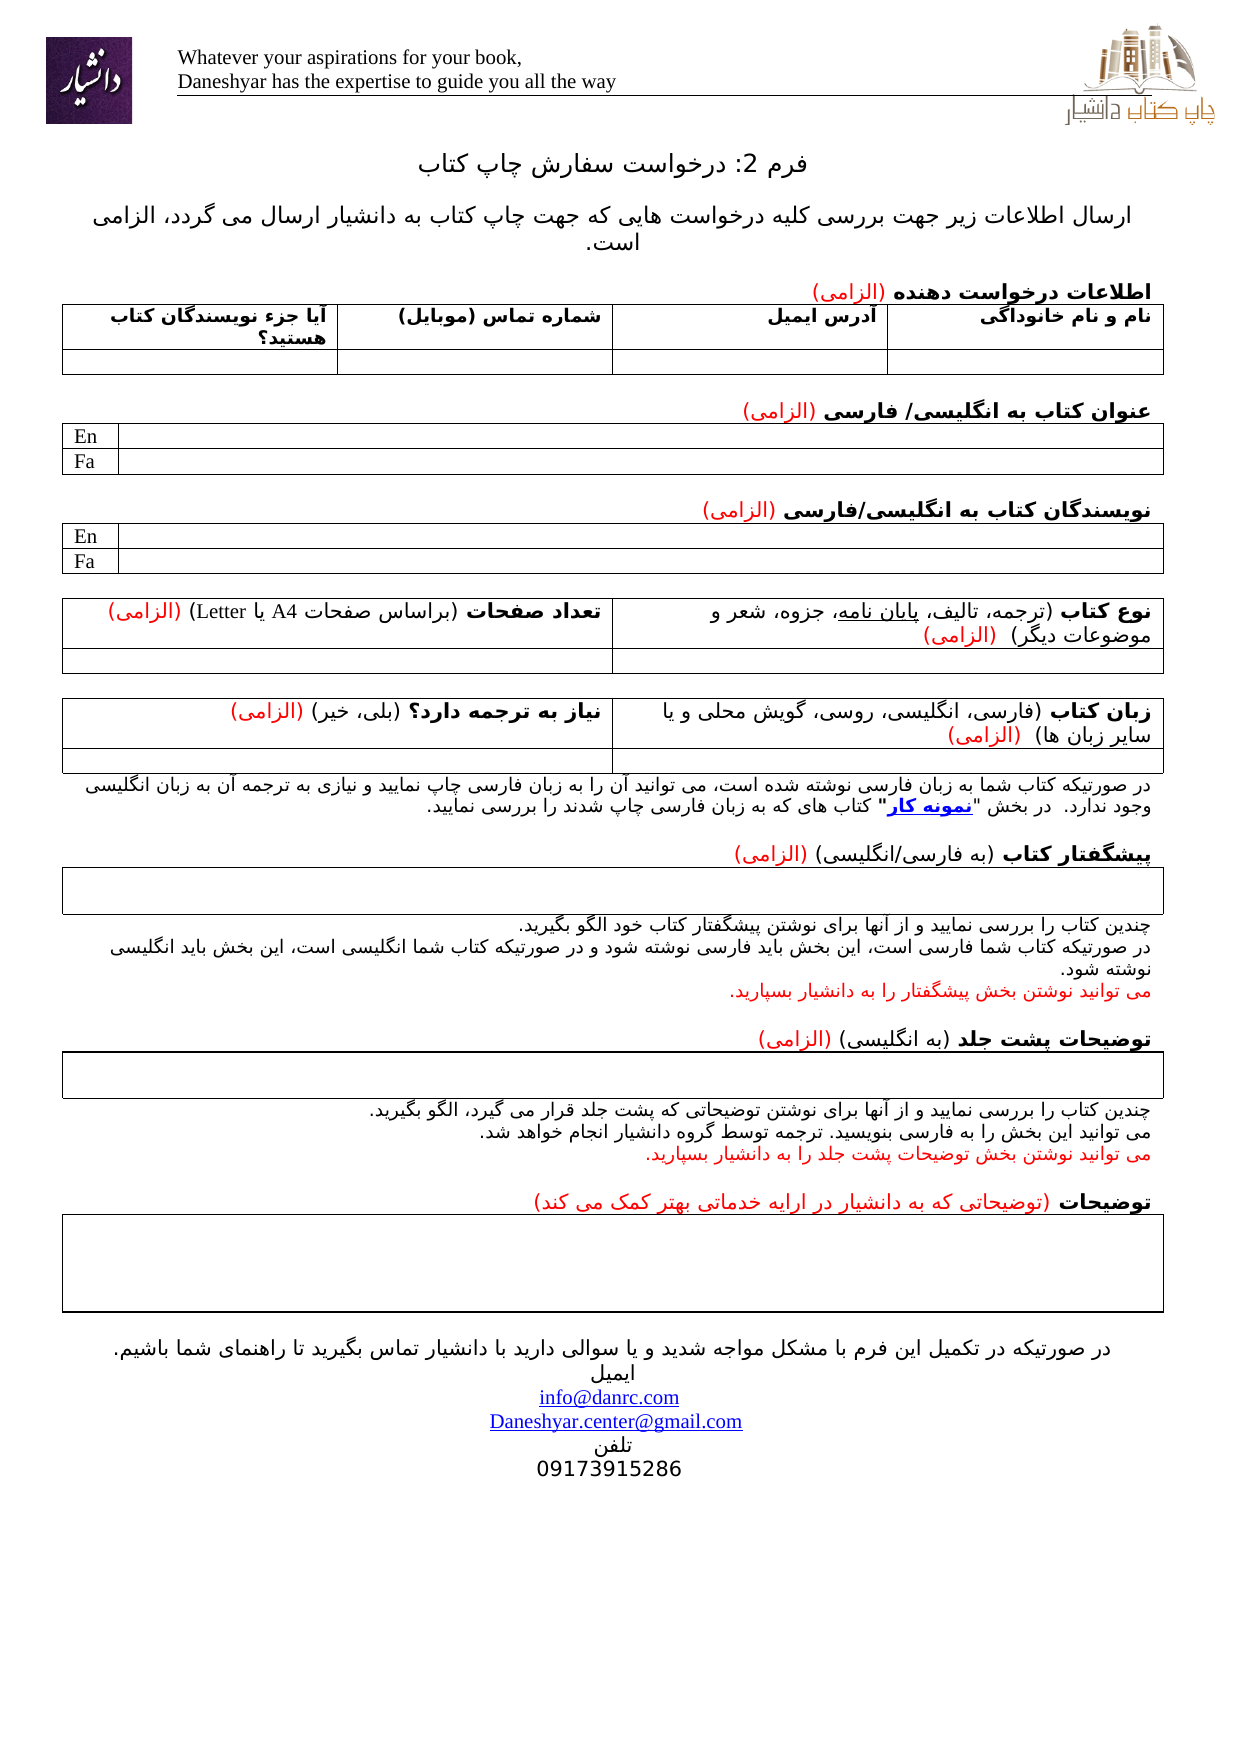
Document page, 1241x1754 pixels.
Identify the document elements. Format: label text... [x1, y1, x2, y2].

text تلفن [74, 1433, 1152, 1457]
table_cell [63, 649, 612, 673]
table_header شماره تماس (موبایل) [338, 305, 612, 349]
text فرم 2: درخواست سفارش چاپ کتاب [74, 149, 1152, 178]
text پیشگفتار کتاب (به فارسی/انگلیسی) (الزامی) [74, 842, 1152, 867]
table_header نام و نام خانوداگی [888, 305, 1163, 349]
text توضیحات (توضیحاتی که به دانشیار در ارایه خدماتی بهتر کمک می کند) [74, 1190, 1152, 1214]
table_header تعداد صفحات (براساس صفحات A4 یا Letter) (الزامی) [63, 599, 612, 648]
text عنوان کتاب به انگلیسی/ فارسی (الزامی) [74, 399, 1152, 423]
text Daneshyar.center@gmail.com [74, 1409, 1152, 1433]
table_header [63, 1053, 1163, 1098]
text ایمیل [74, 1361, 1152, 1385]
table_header [119, 524, 1163, 548]
table_header [119, 424, 1163, 448]
text اطلاعات درخواست دهنده (الزامی) [74, 280, 1152, 304]
picture [44, 37, 132, 122]
table_cell [338, 350, 612, 374]
table_header [63, 868, 1163, 913]
table_header [63, 1215, 1163, 1311]
table_header نیاز به ترجمه دارد؟ (بلی، خیر) (الزامی) [63, 699, 612, 747]
text توضیحات پشت جلد (به انگلیسی) (الزامی) [74, 1027, 1152, 1051]
table_cell [613, 749, 1163, 773]
text در صورتیکه در تکمیل این فرم با مشکل مواجه شدید و یا سوالی دارید با دانشیار تماس بگیرید تا راهنمای شما باشیم. [74, 1336, 1152, 1361]
table_header En [63, 424, 118, 448]
table_cell [63, 350, 337, 374]
table_cell در صورتیکه کتاب شما به زبان فارسی نوشته شده است، می توانید آن را به زبان فارسی چاپ نمایید و نیازی به ترجمه آن به زبان انگلیسی وجود ندارد. در بخش "نمونه کار" کتاب های که به زبان فارسی چاپ شدند را بررسی نمایید. [63, 774, 1163, 817]
table_header آیا جزء نویسندگان کتاب هستید؟ [63, 305, 337, 349]
text 09173915286 [74, 1457, 1152, 1482]
table_cell [613, 649, 1163, 673]
table_cell [63, 749, 612, 773]
table_cell چندین کتاب را بررسی نمایید و از آنها برای نوشتن پیشگفتار کتاب خود الگو بگیرید. در صورتیکه کتاب شما فارسی است، این بخش باید فارسی نوشته شود و در صورتیکه کتاب شما انگلیسی است، این بخش باید انگلیسی نوشته شود. می توانید نوشتن بخش پیشگفتار را به دانشیار بسپارید. [63, 915, 1163, 1002]
text info@danrc.com [74, 1385, 1152, 1409]
picture [1063, 23, 1215, 125]
text ارسال اطلاعات زیر جهت بررسی کلیه درخواست هایی که جهت چاپ کتاب به دانشیار ارسال می گردد، الزامی است. [74, 202, 1152, 256]
table_header آدرس ایمیل [613, 305, 887, 349]
table_cell [888, 350, 1163, 374]
table_header En [63, 524, 118, 548]
text نویسندگان کتاب به انگلیسی/فارسی (الزامی) [74, 498, 1152, 523]
table_header زبان کتاب (فارسی، انگلیسی، روسی، گویش محلی و یا سایر زبان ها) (الزامی) [613, 699, 1163, 747]
table_cell Fa [63, 449, 118, 473]
table_cell [613, 350, 887, 374]
table_cell [119, 449, 1163, 473]
table_cell [119, 549, 1163, 573]
table_cell Fa [63, 549, 118, 573]
table_cell چندین کتاب را بررسی نمایید و از آنها برای نوشتن توضیحاتی که پشت جلد قرار می گیرد، الگو بگیرید. می توانید این بخش را به فارسی بنویسید. ترجمه توسط گروه دانشیار انجام خواهد شد. می توانید نوشتن بخش توضیحات پشت جلد را به دانشیار بسپارید. [63, 1099, 1163, 1165]
table_header نوع کتاب (ترجمه، تالیف، پایان نامه، جزوه، شعر و موضوعات دیگر) (الزامی) [613, 599, 1163, 648]
